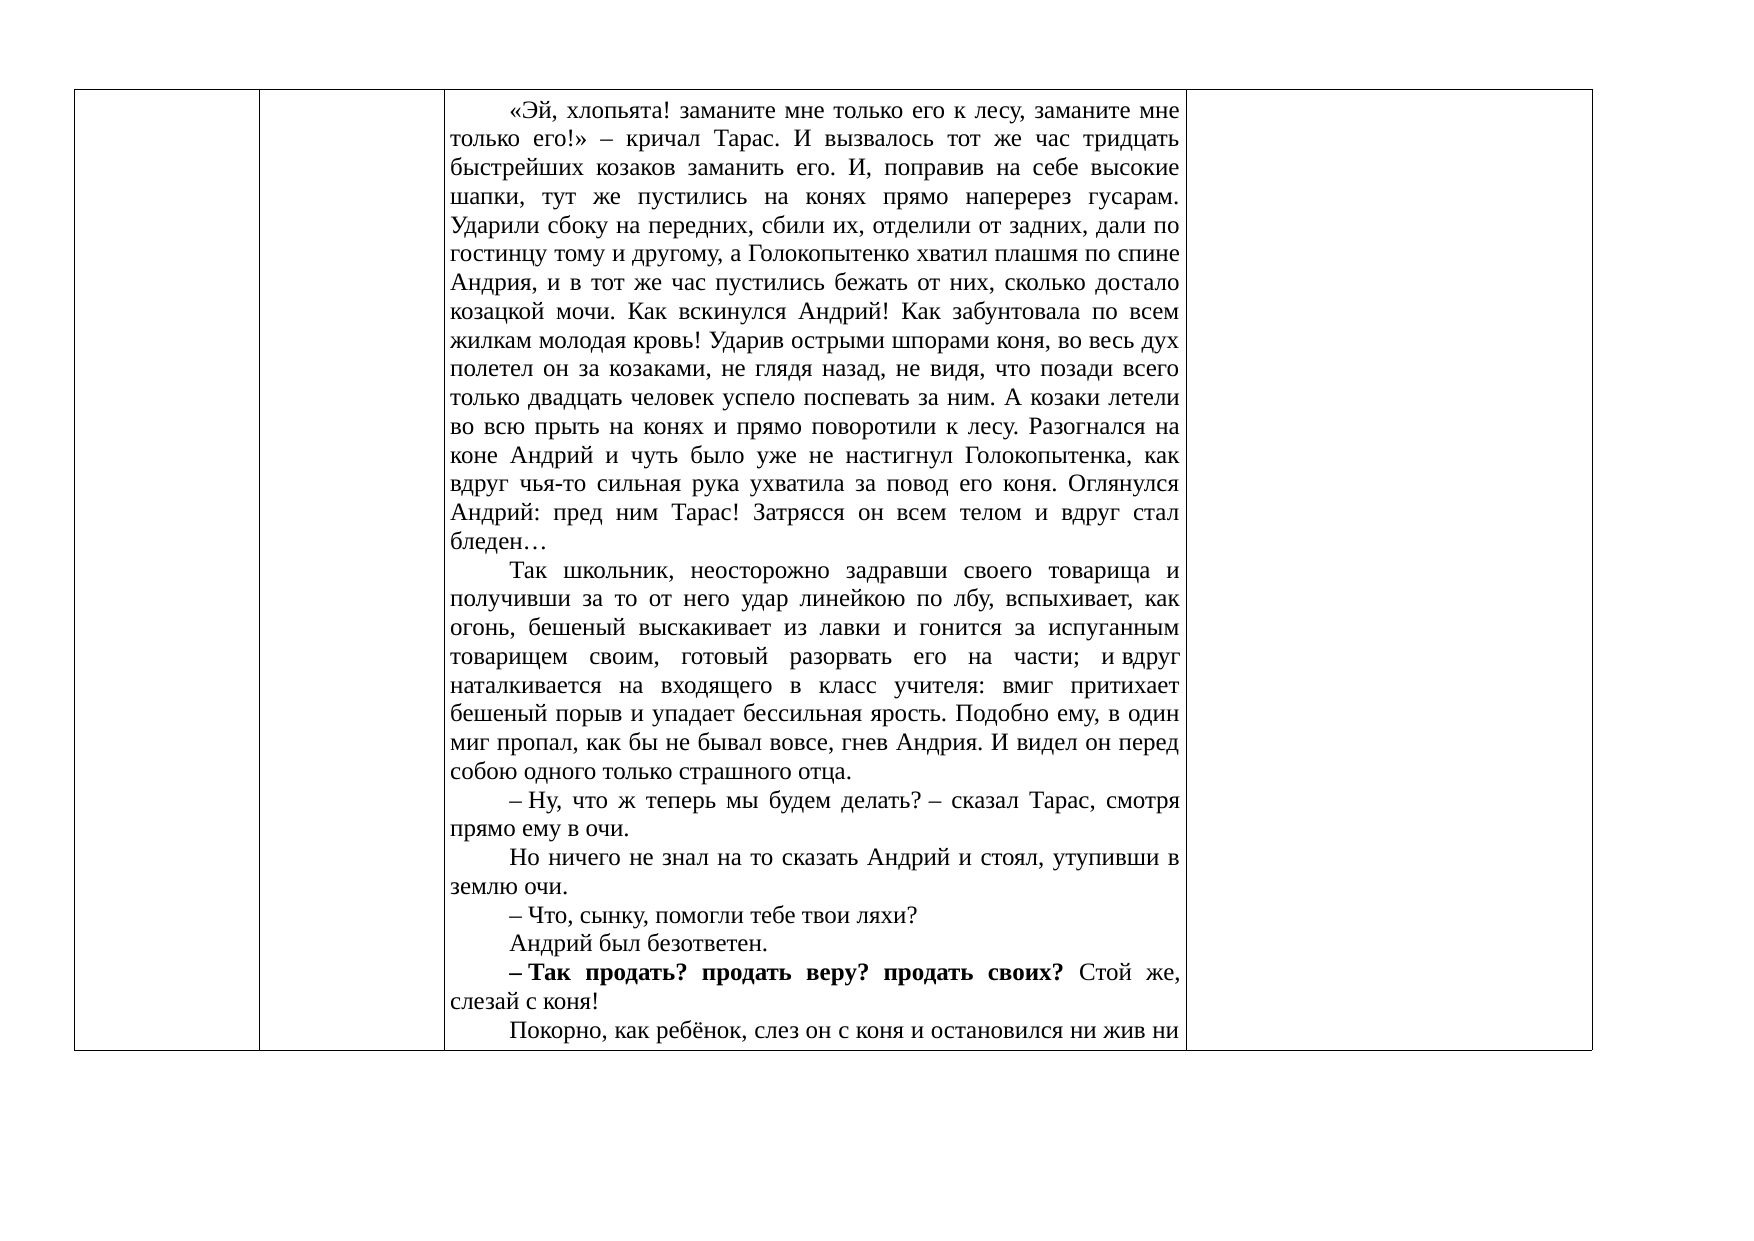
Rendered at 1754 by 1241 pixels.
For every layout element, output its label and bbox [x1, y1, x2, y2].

table_cell [75, 90, 259, 1049]
